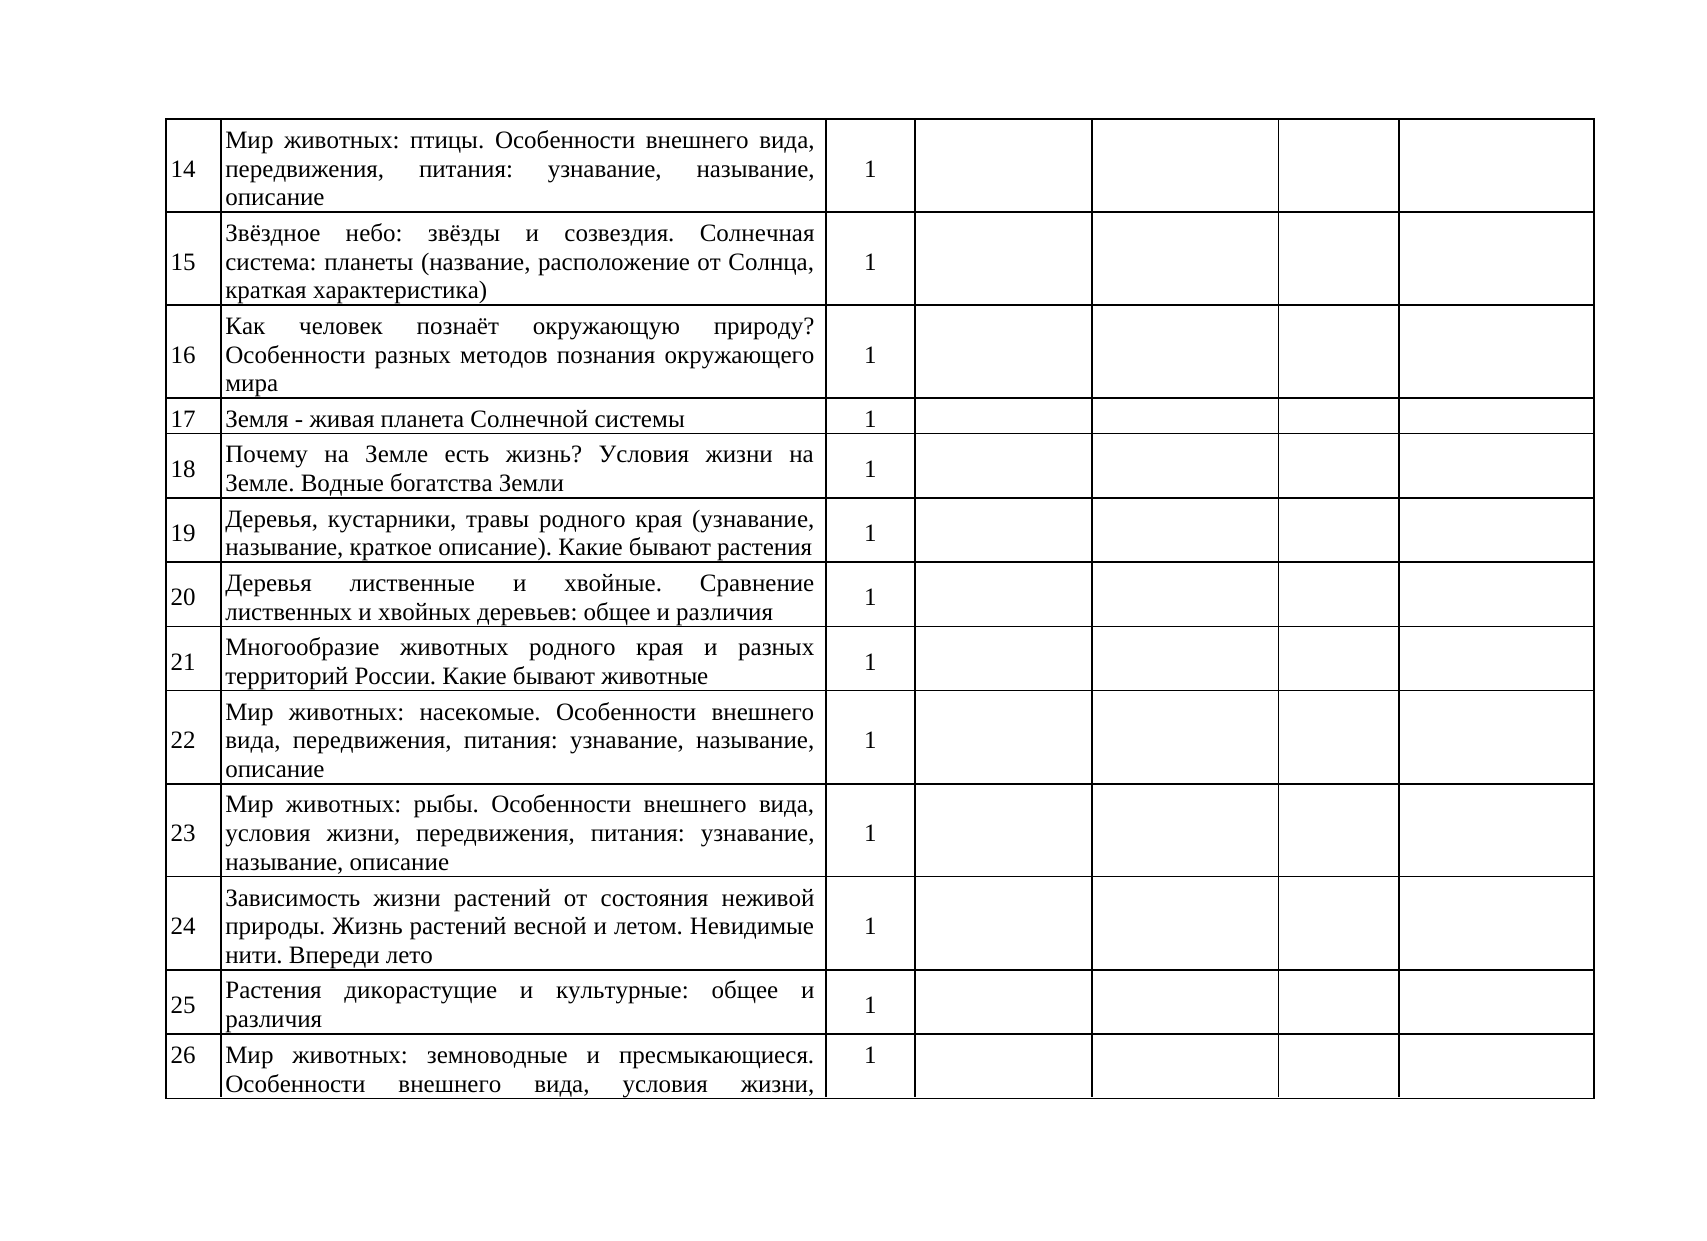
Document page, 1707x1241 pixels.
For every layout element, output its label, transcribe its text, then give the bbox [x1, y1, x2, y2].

table_cell 1 [827, 399, 914, 433]
table_cell [1093, 691, 1278, 783]
table_cell [916, 434, 1091, 497]
table_cell [1279, 691, 1398, 783]
table_cell 1 [827, 785, 914, 876]
table_cell Мир животных: рыбы. Особенности внешнего вида, условия жизни, передвижения, питания: узнавание, называние, описание [222, 785, 825, 876]
table_cell 1 [827, 877, 914, 969]
table_cell [1279, 120, 1398, 211]
table_cell [1400, 971, 1593, 1033]
table_cell [1400, 399, 1593, 433]
table_cell [1279, 785, 1398, 876]
table_cell Как человек познаёт окружающую природу? Особенности разных методов познания окружающего мира [222, 306, 825, 397]
table_cell [1093, 306, 1278, 397]
table_cell [1279, 213, 1398, 304]
table_cell Земля - живая планета Солнечной системы [222, 399, 825, 433]
table_cell [1400, 499, 1593, 561]
table_cell Деревья, кустарники, травы родного края (узнавание, называние, краткое описание). Какие бывают растения [222, 499, 825, 561]
table_cell 1 [827, 120, 914, 211]
table_cell 17 [167, 399, 220, 433]
table_cell [916, 399, 1091, 433]
table_cell [916, 785, 1091, 876]
table_cell 20 [167, 563, 220, 626]
table_cell [1093, 120, 1278, 211]
table_cell [916, 1035, 1091, 1097]
table_cell [1279, 434, 1398, 497]
table_cell 24 [167, 877, 220, 969]
table_cell 1 [827, 434, 914, 497]
table_cell [916, 499, 1091, 561]
table_cell [1093, 213, 1278, 304]
table_cell [1093, 785, 1278, 876]
table_cell [1279, 399, 1398, 433]
table_cell [916, 563, 1091, 626]
table_cell [916, 213, 1091, 304]
table_cell [1279, 877, 1398, 969]
table_cell [916, 971, 1091, 1033]
table_cell [1279, 1035, 1398, 1097]
table_cell 21 [167, 627, 220, 690]
table_cell [1279, 306, 1398, 397]
table_cell [1093, 627, 1278, 690]
table_cell [1093, 399, 1278, 433]
table_cell Многообразие животных родного края и разных территорий России. Какие бывают животные [222, 627, 825, 690]
table_cell [916, 120, 1091, 211]
table_cell [1279, 563, 1398, 626]
table_cell [1400, 785, 1593, 876]
table_cell 1 [827, 213, 914, 304]
table_cell Мир животных: насекомые. Особенности внешнего вида, передвижения, питания: узнавание, называние, описание [222, 691, 825, 783]
table_cell [1279, 971, 1398, 1033]
table_cell [1093, 434, 1278, 497]
table_cell 1 [827, 971, 914, 1033]
table_cell 18 [167, 434, 220, 497]
table_cell [916, 691, 1091, 783]
table_cell 1 [827, 627, 914, 690]
table_cell 1 [827, 499, 914, 561]
table_cell 1 [827, 1035, 914, 1097]
table_cell [1400, 213, 1593, 304]
table_cell [1279, 627, 1398, 690]
table_cell [1400, 691, 1593, 783]
table_cell [1093, 877, 1278, 969]
table_cell 26 [167, 1035, 220, 1097]
table_cell Звёздное небо: звёзды и созвездия. Солнечная система: планеты (название, расположение от Солнца, краткая характеристика) [222, 213, 825, 304]
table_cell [222, 1035, 825, 1097]
table_cell 15 [167, 213, 220, 304]
table_cell 16 [167, 306, 220, 397]
table_cell [916, 306, 1091, 397]
table_cell 1 [827, 563, 914, 626]
table_cell Растения дикорастущие и культурные: общее и различия [222, 971, 825, 1033]
table_cell Мир животных: птицы. Особенности внешнего вида, передвижения, питания: узнавание, называние, описание [222, 120, 825, 211]
table_cell 19 [167, 499, 220, 561]
table_cell [1400, 120, 1593, 211]
table_cell [1279, 499, 1398, 561]
table_cell [1093, 499, 1278, 561]
table_cell [1400, 434, 1593, 497]
table_cell 14 [167, 120, 220, 211]
table_cell [1400, 627, 1593, 690]
table_cell [1400, 306, 1593, 397]
table_cell Почему на Земле есть жизнь? Условия жизни на Земле. Водные богатства Земли [222, 434, 825, 497]
table_cell 1 [827, 306, 914, 397]
table_cell Деревья лиственные и хвойные. Сравнение лиственных и хвойных деревьев: общее и различия [222, 563, 825, 626]
table_cell [1093, 1035, 1278, 1097]
table_cell 25 [167, 971, 220, 1033]
table_cell 1 [827, 691, 914, 783]
table_cell [1400, 877, 1593, 969]
table_cell [1400, 1035, 1593, 1097]
table_cell [916, 877, 1091, 969]
table_cell [1400, 563, 1593, 626]
table_cell 22 [167, 691, 220, 783]
table_cell 23 [167, 785, 220, 876]
table_cell [1093, 563, 1278, 626]
table_cell Зависимость жизни растений от состояния неживой природы. Жизнь растений весной и летом. Невидимые нити. Впереди лето [222, 877, 825, 969]
table_cell [1093, 971, 1278, 1033]
table_cell [916, 627, 1091, 690]
